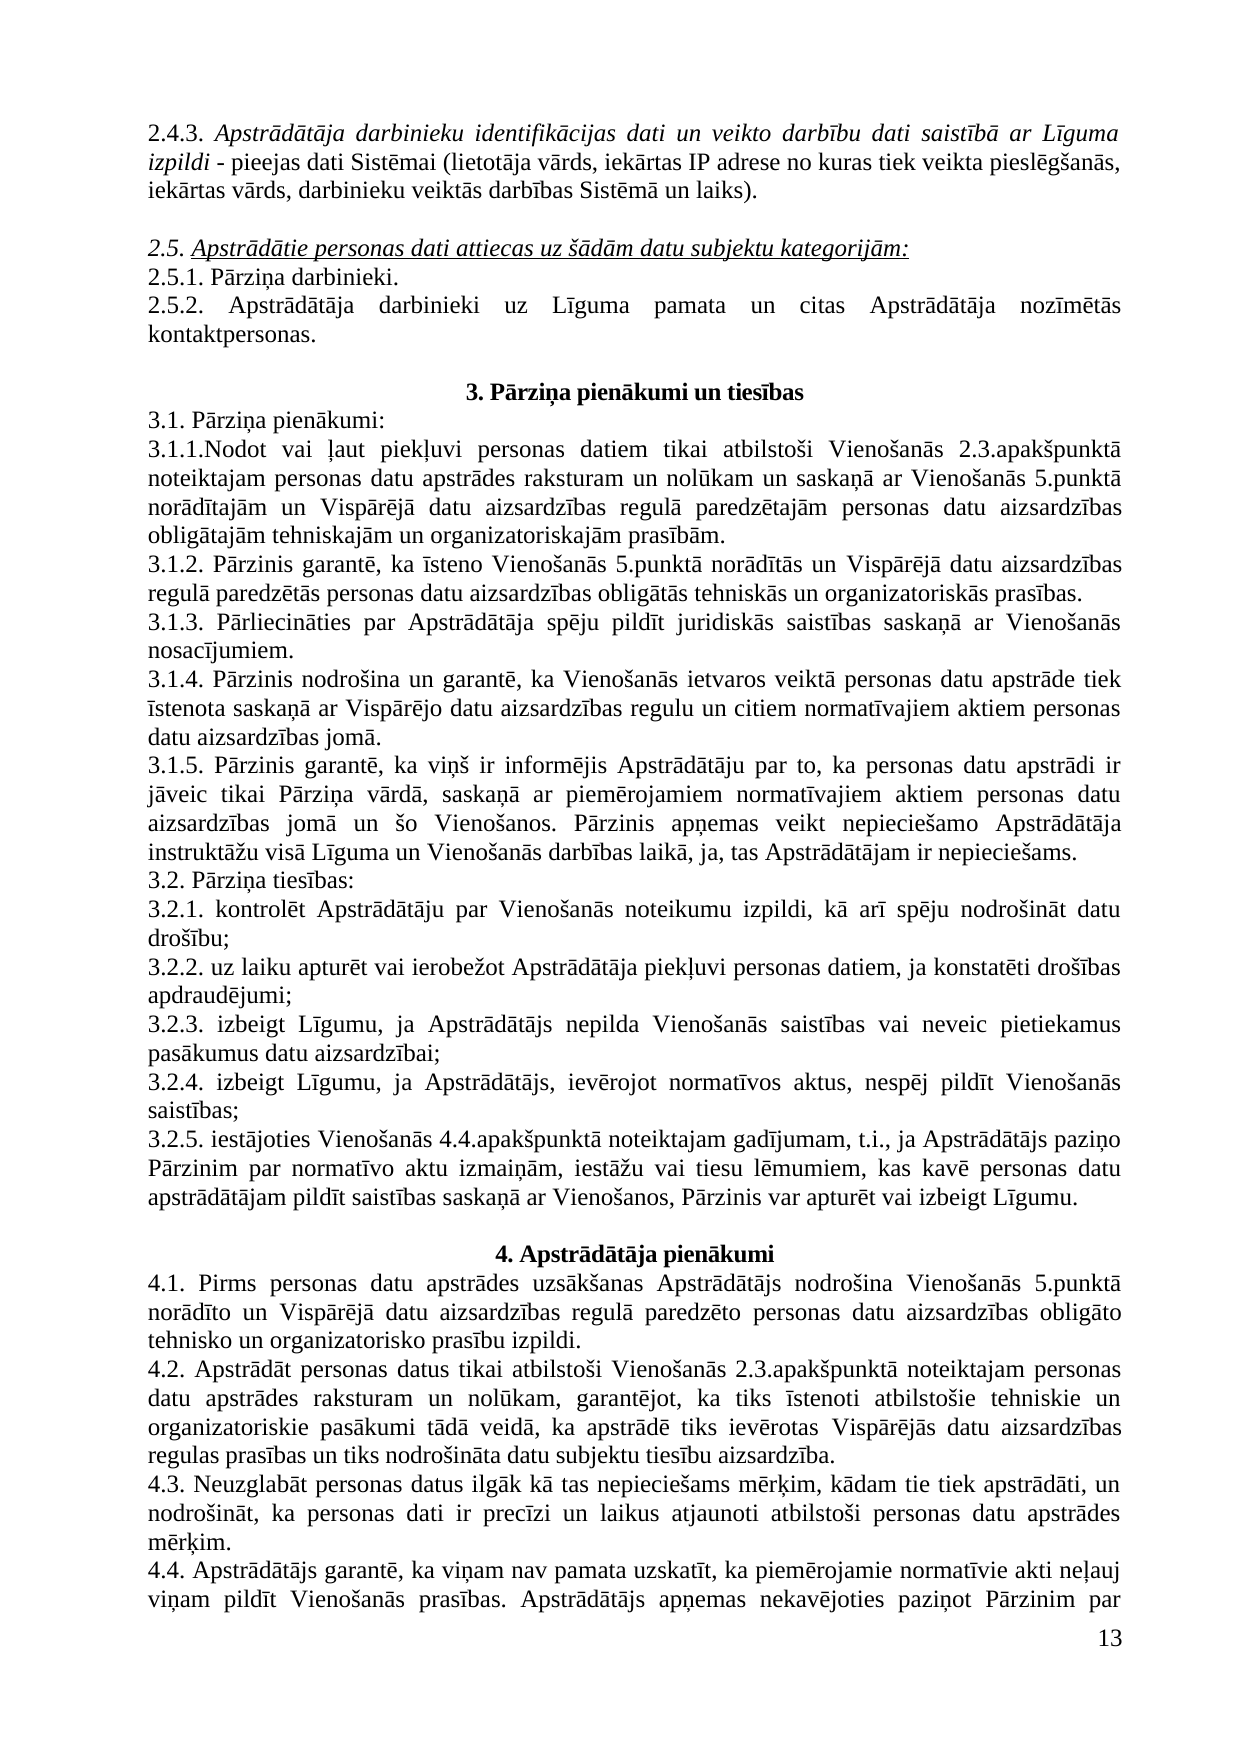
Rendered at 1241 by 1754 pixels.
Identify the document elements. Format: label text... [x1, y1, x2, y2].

text 3.2.5. iestājoties Vienošanās 4.4.apakšpunktā noteiktajam gadījumam, t.i., ja Apstrādātājs paziņo Pārzinim par normatīvo aktu izmaiņām, iestāžu vai tiesu lēmumiem, kas kavē personas datu apstrādātājam pildīt saistības saskaņā ar Vienošanos, Pārzinis var apturēt vai izbeigt Līgumu. [148, 1124, 1122, 1211]
text 3.1.5. Pārzinis garantē, ka viņš ir informējis Apstrādātāju par to, ka personas datu apstrādi ir jāveic tikai Pārziņa vārdā, saskaņā ar piemērojamiem normatīvajiem aktiem personas datu aizsardzības jomā un šo Vienošanos. Pārzinis apņemas veikt nepieciešamo Apstrādātāja instruktāžu visā Līguma un Vienošanās darbības laikā, ja, tas Apstrādātājam ir nepieciešams. [148, 751, 1122, 866]
text 3.1.1.Nodot vai ļaut piekļuvi personas datiem tikai atbilstoši Vienošanās 2.3.apakšpunktā noteiktajam personas datu apstrādes raksturam un nolūkam un saskaņā ar Vienošanās 5.punktā norādītajām un Vispārējā datu aizsardzības regulā paredzētajām personas datu aizsardzības obligātajām tehniskajām un organizatoriskajām prasībām. [148, 434, 1122, 549]
text 3.1. Pārziņa pienākumi: [148, 406, 1122, 434]
text 3.2.4. izbeigt Līgumu, ja Apstrādātājs, ievērojot normatīvos aktus, nespēj pildīt Vienošanās saistības; [148, 1067, 1122, 1124]
text 3.2.2. uz laiku apturēt vai ierobežot Apstrādātāja piekļuvi personas datiem, ja konstatēti drošības apdraudējumi; [148, 952, 1122, 1009]
text 4.3. Neuzglabāt personas datus ilgāk kā tas nepieciešams mērķim, kādam tie tiek apstrādāti, un nodrošināt, ka personas dati ir precīzi un laikus atjaunoti atbilstoši personas datu apstrādes mērķim. [148, 1469, 1122, 1556]
text 3.1.4. Pārzinis nodrošina un garantē, ka Vienošanās ietvaros veiktā personas datu apstrāde tiek īstenota saskaņā ar Vispārējo datu aizsardzības regulu un citiem normatīvajiem aktiem personas datu aizsardzības jomā. [148, 664, 1122, 751]
text 2.5.2. Apstrādātāja darbinieki uz Līguma pamata un citas Apstrādātāja nozīmētās kontaktpersonas. [148, 291, 1122, 348]
text 3.2.1. kontrolēt Apstrādātāju par Vienošanās noteikumu izpildi, kā arī spēju nodrošināt datu drošību; [148, 894, 1122, 952]
text 2.4.3. Apstrādātāja darbinieku identifikācijas dati un veikto darbību dati saistībā ar Līguma izpildi - pieejas dati Sistēmai (lietotāja vārds, iekārtas IP adrese no kuras tiek veikta pieslēgšanās, iekārtas vārds, darbinieku veiktās darbības Sistēmā un laiks). [148, 118, 1122, 204]
text 4.2. Apstrādāt personas datus tikai atbilstoši Vienošanās 2.3.apakšpunktā noteiktajam personas datu apstrādes raksturam un nolūkam, garantējot, ka tiks īstenoti atbilstošie tehniskie un organizatoriskie pasākumi tādā veidā, ka apstrādē tiks ievērotas Vispārējās datu aizsardzības regulas prasības un tiks nodrošināta datu subjektu tiesību aizsardzība. [148, 1354, 1122, 1469]
text 3.1.2. Pārzinis garantē, ka īsteno Vienošanās 5.punktā norādītās un Vispārējā datu aizsardzības regulā paredzētās personas datu aizsardzības obligātās tehniskās un organizatoriskās prasības. [148, 549, 1122, 607]
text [148, 1556, 1122, 1613]
text 3. Pārziņa pienākumi un tiesības [148, 377, 1122, 406]
text 3.2. Pārziņa tiesības: [148, 866, 1122, 894]
text 2.5.1. Pārziņa darbinieki. [148, 262, 1122, 291]
text 3.2.3. izbeigt Līgumu, ja Apstrādātājs nepilda Vienošanās saistības vai neveic pietiekamus pasākumus datu aizsardzībai; [148, 1009, 1122, 1067]
text 3.1.3. Pārliecināties par Apstrādātāja spēju pildīt juridiskās saistības saskaņā ar Vienošanās nosacījumiem. [148, 607, 1122, 664]
text 4.1. Pirms personas datu apstrādes uzsākšanas Apstrādātājs nodrošina Vienošanās 5.punktā norādīto un Vispārējā datu aizsardzības regulā paredzēto personas datu aizsardzības obligāto tehnisko un organizatorisko prasību izpildi. [148, 1268, 1122, 1354]
text 2.5. Apstrādātie personas dati attiecas uz šādām datu subjektu kategorijām: [148, 233, 1122, 262]
text 4. Apstrādātāja pienākumi [148, 1239, 1122, 1268]
